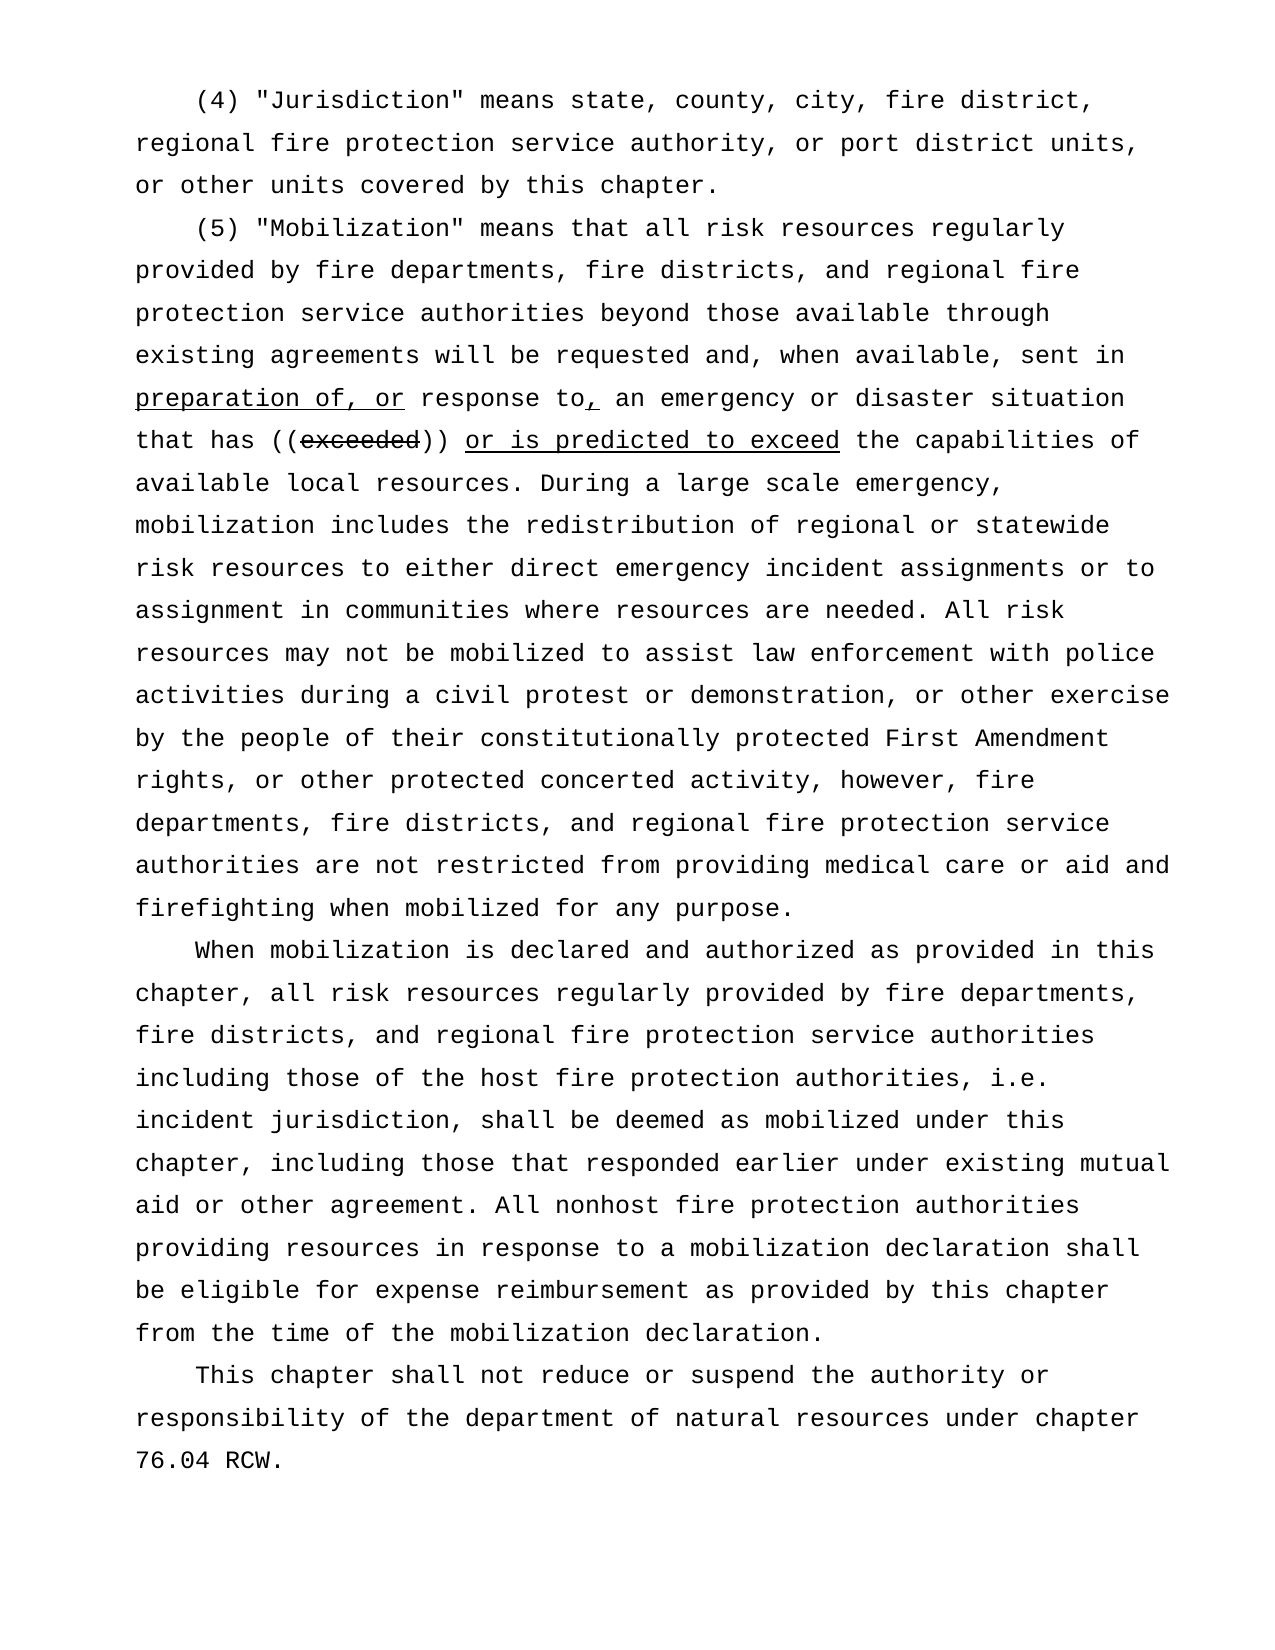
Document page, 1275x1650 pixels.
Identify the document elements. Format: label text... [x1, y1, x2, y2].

text When mobilization is declared and authorized as provided in this chapter, all risk resources regularly provided by fire departments, fire districts, and regional fire protection service authorities including those of the host fire protection authorities, i.e. incident jurisdiction, shall be deemed as mobilized under this chapter, including those that responded earlier under existing mutual aid or other agreement. All nonhost fire protection authorities providing resources in response to a mobilization declaration shall be eligible for expense reimbursement as provided by this chapter from the time of the mobilization declaration. [135, 925, 1170, 1350]
text (5) "Mobilization" means that all risk resources regularly provided by fire departments, fire districts, and regional fire protection service authorities beyond those available through existing agreements will be requested and, when available, sent in preparation of, or response to, an emergency or disaster situation that has ((exceeded)) or is predicted to exceed the capabilities of available local resources. During a large scale emergency, mobilization includes the redistribution of regional or statewide risk resources to either direct emergency incident assignments or to assignment in communities where resources are needed. All risk resources may not be mobilized to assist law enforcement with police activities during a civil protest or demonstration, or other exercise by the people of their constitutionally protected First Amendment rights, or other protected concerted activity, however, fire departments, fire districts, and regional fire protection service authorities are not restricted from providing medical care or aid and firefighting when mobilized for any purpose. [135, 202, 1170, 925]
text This chapter shall not reduce or suspend the authority or responsibility of the department of natural resources under chapter 76.04 RCW. [135, 1350, 1170, 1477]
text (4) "Jurisdiction" means state, county, city, fire district, regional fire protection service authority, or port district units, or other units covered by this chapter. [135, 75, 1170, 202]
